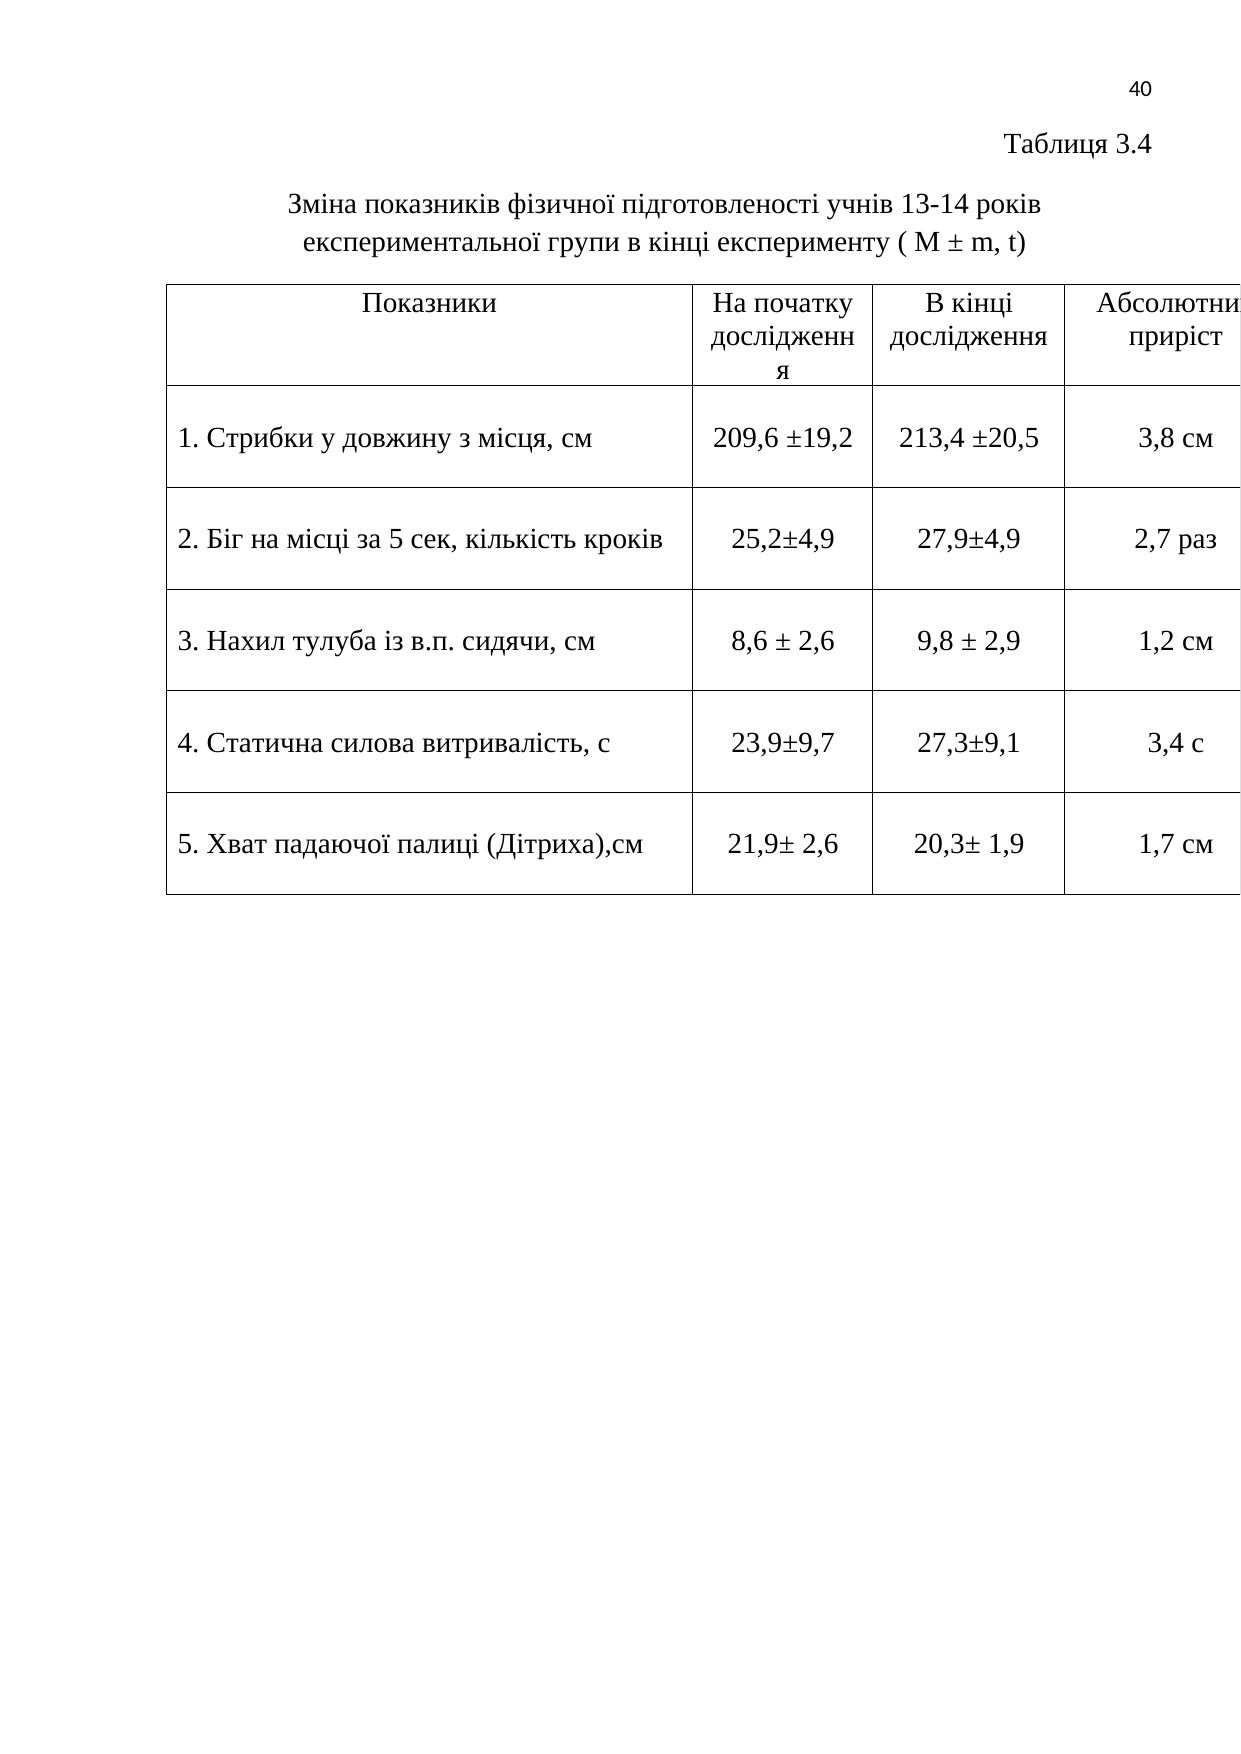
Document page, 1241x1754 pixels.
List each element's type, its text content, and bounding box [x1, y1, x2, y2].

table_cell [1065, 386, 1240, 487]
table_cell 3. Нахил тулуба із в.п. сидячи, см [167, 590, 692, 690]
table_cell 213,4 ±20,5 [873, 386, 1064, 487]
text Зміна показників фізичної підготовленості учнів 13-14 років експериментальної групи в кінці експерименту ( М ± m, t) [177, 186, 1152, 258]
table_cell 25,2±4,9 [693, 488, 872, 589]
table_cell 20,3± 1,9 [873, 793, 1064, 894]
table_cell 27,3±9,1 [873, 691, 1064, 792]
table_cell 21,9± 2,6 [693, 793, 872, 894]
table_cell 3,4 с [1065, 691, 1240, 792]
table_header На початку дослідження [693, 285, 872, 385]
table_cell 1. Стрибки у довжину з місця, см [167, 386, 692, 487]
table_cell 209,6 ±19,2 [693, 386, 872, 487]
table_cell 8,6 ± 2,6 [693, 590, 872, 690]
table_cell 27,9±4,9 [873, 488, 1064, 589]
table_header Показники [167, 285, 692, 385]
table_header Абсолютний приріст [1065, 285, 1240, 385]
table_cell 2. Біг на місці за 5 сек, кількість кроків [167, 488, 692, 589]
table_cell [1065, 793, 1240, 894]
table_header В кінці дослідження [873, 285, 1064, 385]
table_cell 23,9±9,7 [693, 691, 872, 792]
table_cell 2,7 раз [1065, 488, 1240, 589]
table_cell 4. Статична силова витривалість, с [167, 691, 692, 792]
table_cell 5. Хват падаючої палиці (Дітриха),см [167, 793, 692, 894]
table_cell [1065, 590, 1240, 690]
text Таблиця 3.4 [177, 126, 1152, 160]
table_cell 9,8 ± 2,9 [873, 590, 1064, 690]
